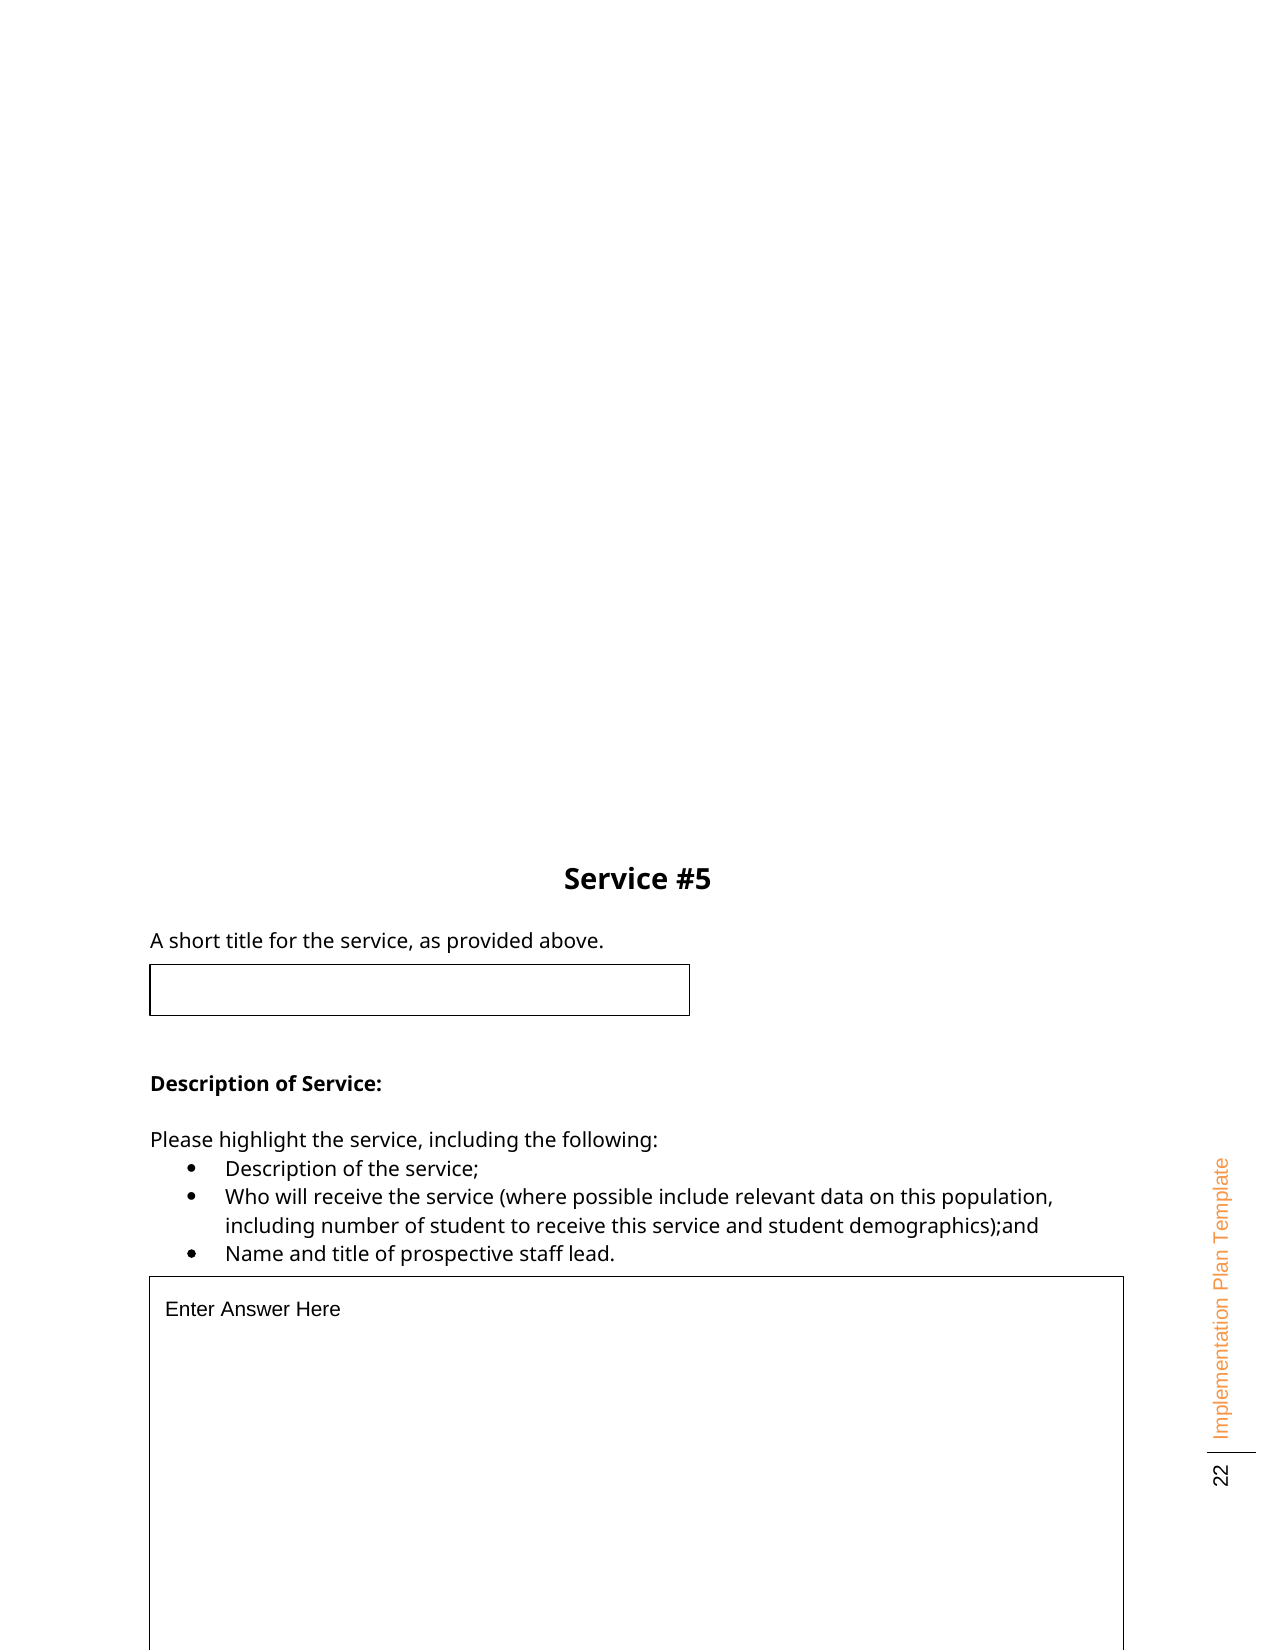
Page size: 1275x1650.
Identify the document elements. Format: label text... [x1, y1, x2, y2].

text A short title for the service, as provided above. [150, 898, 1125, 955]
text Please highlight the service, including the following: [150, 1126, 1125, 1154]
list Description of the service; [187, 1154, 1125, 1182]
list Who will receive the service (where possible include relevant data on this population, including number of student to receive this service and student demographics);and [187, 1182, 1125, 1239]
title Service #5 [150, 858, 1125, 898]
list Name and title of prospective staff lead. [187, 1239, 1125, 1268]
title Description of Service: [150, 1040, 1125, 1126]
